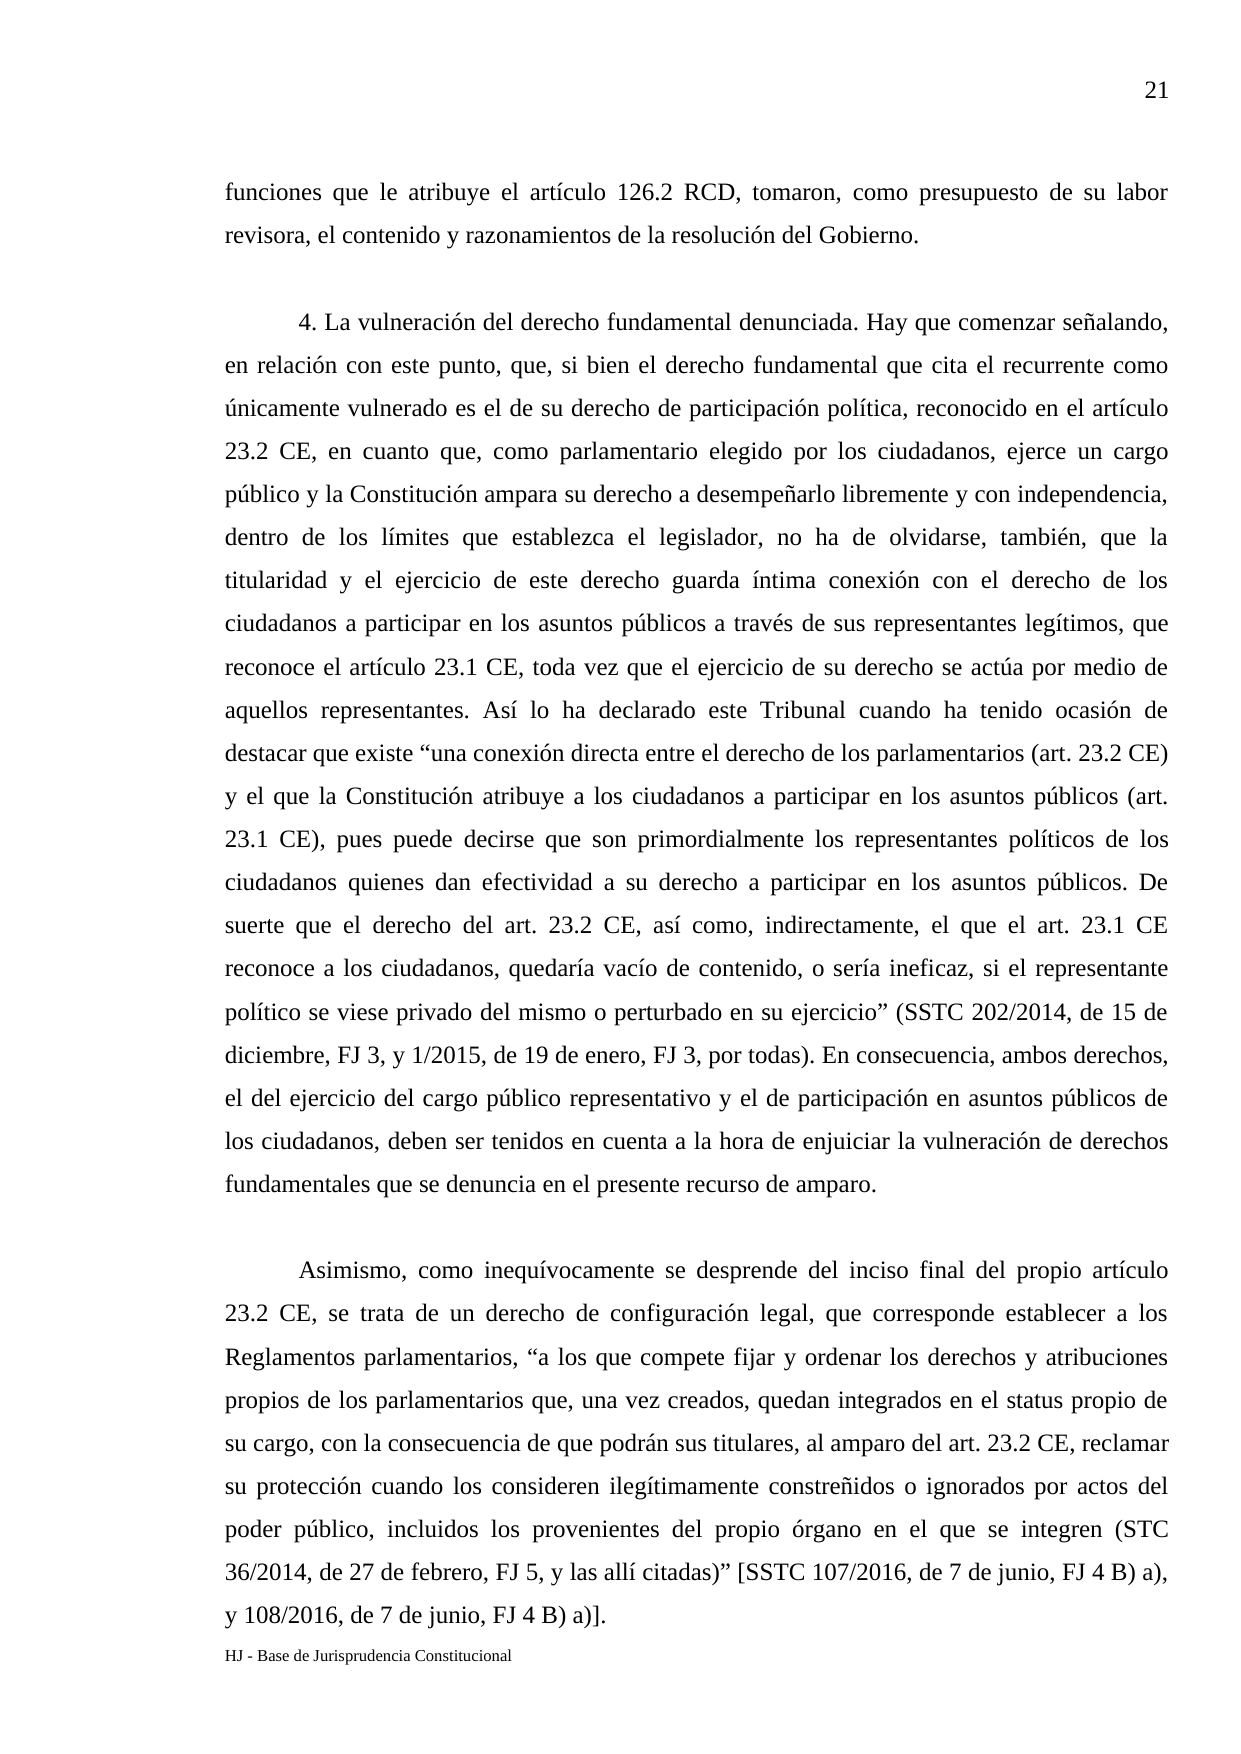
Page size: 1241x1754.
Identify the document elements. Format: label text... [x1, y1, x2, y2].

text 4. La vulneración del derecho fundamental denunciada. Hay que comenzar señalando, en relación con este punto, que, si bien el derecho fundamental que cita el recurrente como únicamente vulnerado es el de su derecho de participación política, reconocido en el artículo 23.2 CE, en cuanto que, como parlamentario elegido por los ciudadanos, ejerce un cargo público y la Constitución ampara su derecho a desempeñarlo libremente y con independencia, dentro de los límites que establezca el legislador, no ha de olvidarse, también, que la titularidad y el ejercicio de este derecho guarda íntima conexión con el derecho de los ciudadanos a participar en los asuntos públicos a través de sus representantes legítimos, que reconoce el artículo 23.1 CE, toda vez que el ejercicio de su derecho se actúa por medio de aquellos representantes. Así lo ha declarado este Tribunal cuando ha tenido ocasión de destacar que existe “una conexión directa entre el derecho de los parlamentarios (art. 23.2 CE) y el que la Constitución atribuye a los ciudadanos a participar en los asuntos públicos (art. 23.1 CE), pues puede decirse que son primordialmente los representantes políticos de los ciudadanos quienes dan efectividad a su derecho a participar en los asuntos públicos. De suerte que el derecho del art. 23.2 CE, así como, indirectamente, el que el art. 23.1 CE reconoce a los ciudadanos, quedaría vacío de contenido, o sería ineficaz, si el representante político se viese privado del mismo o perturbado en su ejercicio” (SSTC 202/2014, de 15 de diciembre, FJ 3, y 1/2015, de 19 de enero, FJ 3, por todas). En consecuencia, ambos derechos, el del ejercicio del cargo público representativo y el de participación en asuntos públicos de los ciudadanos, deben ser tenidos en cuenta a la hora de enjuiciar la vulneración de derechos fundamentales que se denuncia en el presente recurso de amparo. [224, 307, 1169, 1198]
text Asimismo, como inequívocamente se desprende del inciso final del propio artículo 23.2 CE, se trata de un derecho de configuración legal, que corresponde establecer a los Reglamentos parlamentarios, “a los que compete fijar y ordenar los derechos y atribuciones propios de los parlamentarios que, una vez creados, quedan integrados en el status propio de su cargo, con la consecuencia de que podrán sus titulares, al amparo del art. 23.2 CE, reclamar su protección cuando los consideren ilegítimamente constreñidos o ignorados por actos del poder público, incluidos los provenientes del propio órgano en el que se integren (STC 36/2014, de 27 de febrero, FJ 5, y las allí citadas)” [SSTC 107/2016, de 7 de junio, FJ 4 B) a), y 108/2016, de 7 de junio, FJ 4 B) a)]. [224, 1255, 1169, 1629]
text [224, 177, 1169, 249]
